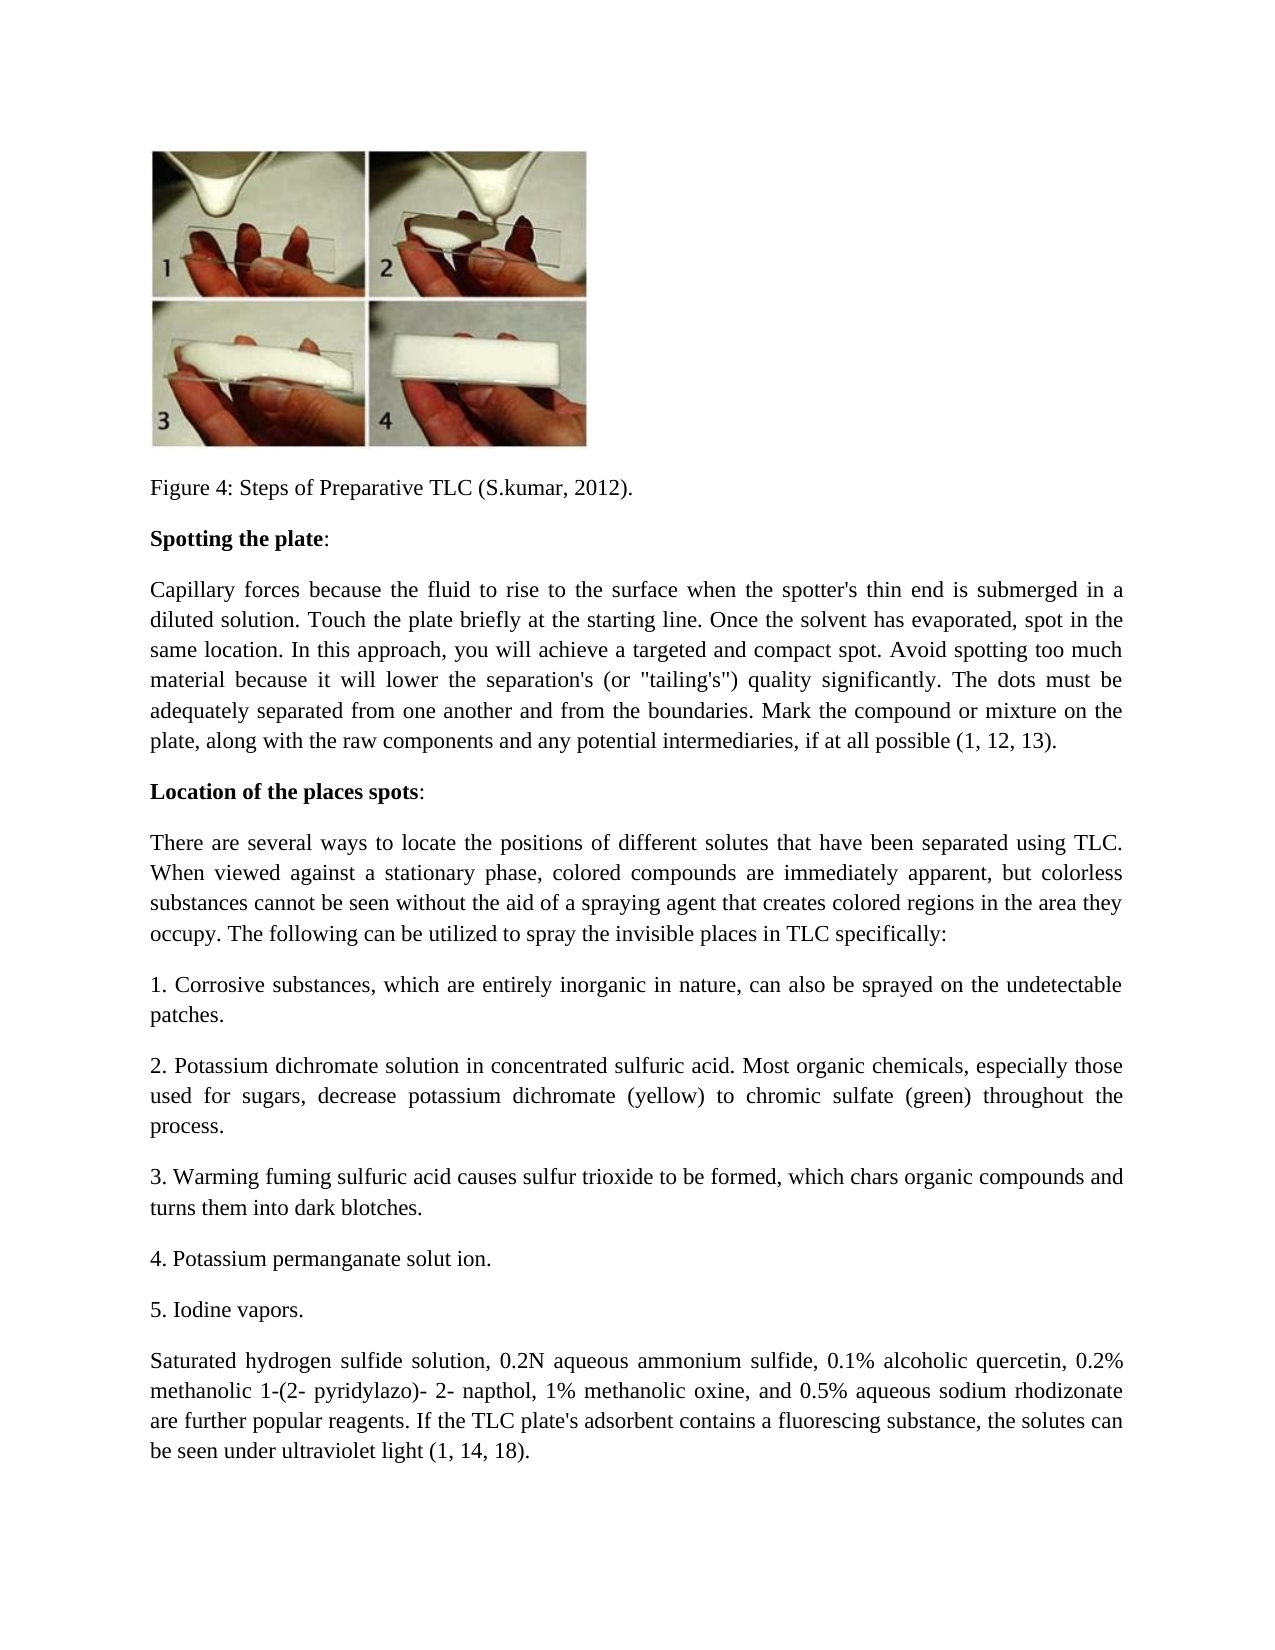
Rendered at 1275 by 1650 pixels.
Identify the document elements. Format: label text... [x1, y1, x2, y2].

picture [150, 150, 589, 449]
text Saturated hydrogen sulfide solution, 0.2N aqueous ammonium sulfide, 0.1% alcoholic quercetin, 0.2% methanolic 1-(2- pyridylazo)- 2- napthol, 1% methanolic oxine, and 0.5% aqueous sodium rhodizonate are further popular reagents. If the TLC plate's adsorbent contains a fluorescing substance, the solutes can be seen under ultraviolet light (1, 14, 18). [150, 1347, 1125, 1464]
text Figure 4: Steps of Preparative TLC (S.kumar, 2012). [150, 474, 1125, 500]
text Spotting the plate: [150, 525, 1125, 551]
text 1. Corrosive substances, which are entirely inorganic in nature, can also be sprayed on the undetectable patches. [150, 971, 1125, 1027]
text Location of the places spots: [150, 778, 1125, 804]
text 3. Warming fuming sulfuric acid causes sulfur trioxide to be formed, which chars organic compounds and turns them into dark blotches. [150, 1163, 1125, 1220]
text 2. Potassium dichromate solution in concentrated sulfuric acid. Most organic chemicals, especially those used for sugars, decrease potassium dichromate (yellow) to chromic sulfate (green) throughout the process. [150, 1052, 1125, 1139]
text 4. Potassium permanganate solut ion. [150, 1244, 1125, 1271]
text There are several ways to locate the positions of different solutes that have been separated using TLC. When viewed against a stationary phase, colored compounds are immediately apparent, but colorless substances cannot be seen without the aid of a spraying agent that creates colored regions in the area they occupy. The following can be utilized to spray the invisible places in TLC specifically: [150, 829, 1125, 946]
text 5. Iodine vapors. [150, 1296, 1125, 1322]
text Capillary forces because the fluid to rise to the surface when the spotter's thin end is submerged in a diluted solution. Touch the plate briefly at the starting line. Once the solvent has evaporated, spot in the same location. In this approach, you will achieve a targeted and compact spot. Avoid spotting too much material because it will lower the separation's (or "tailing's") quality significantly. The dots must be adequately separated from one another and from the boundaries. Mark the compound or mixture on the plate, along with the raw components and any potential intermediaries, if at all possible (1, 12, 13). [150, 576, 1125, 753]
